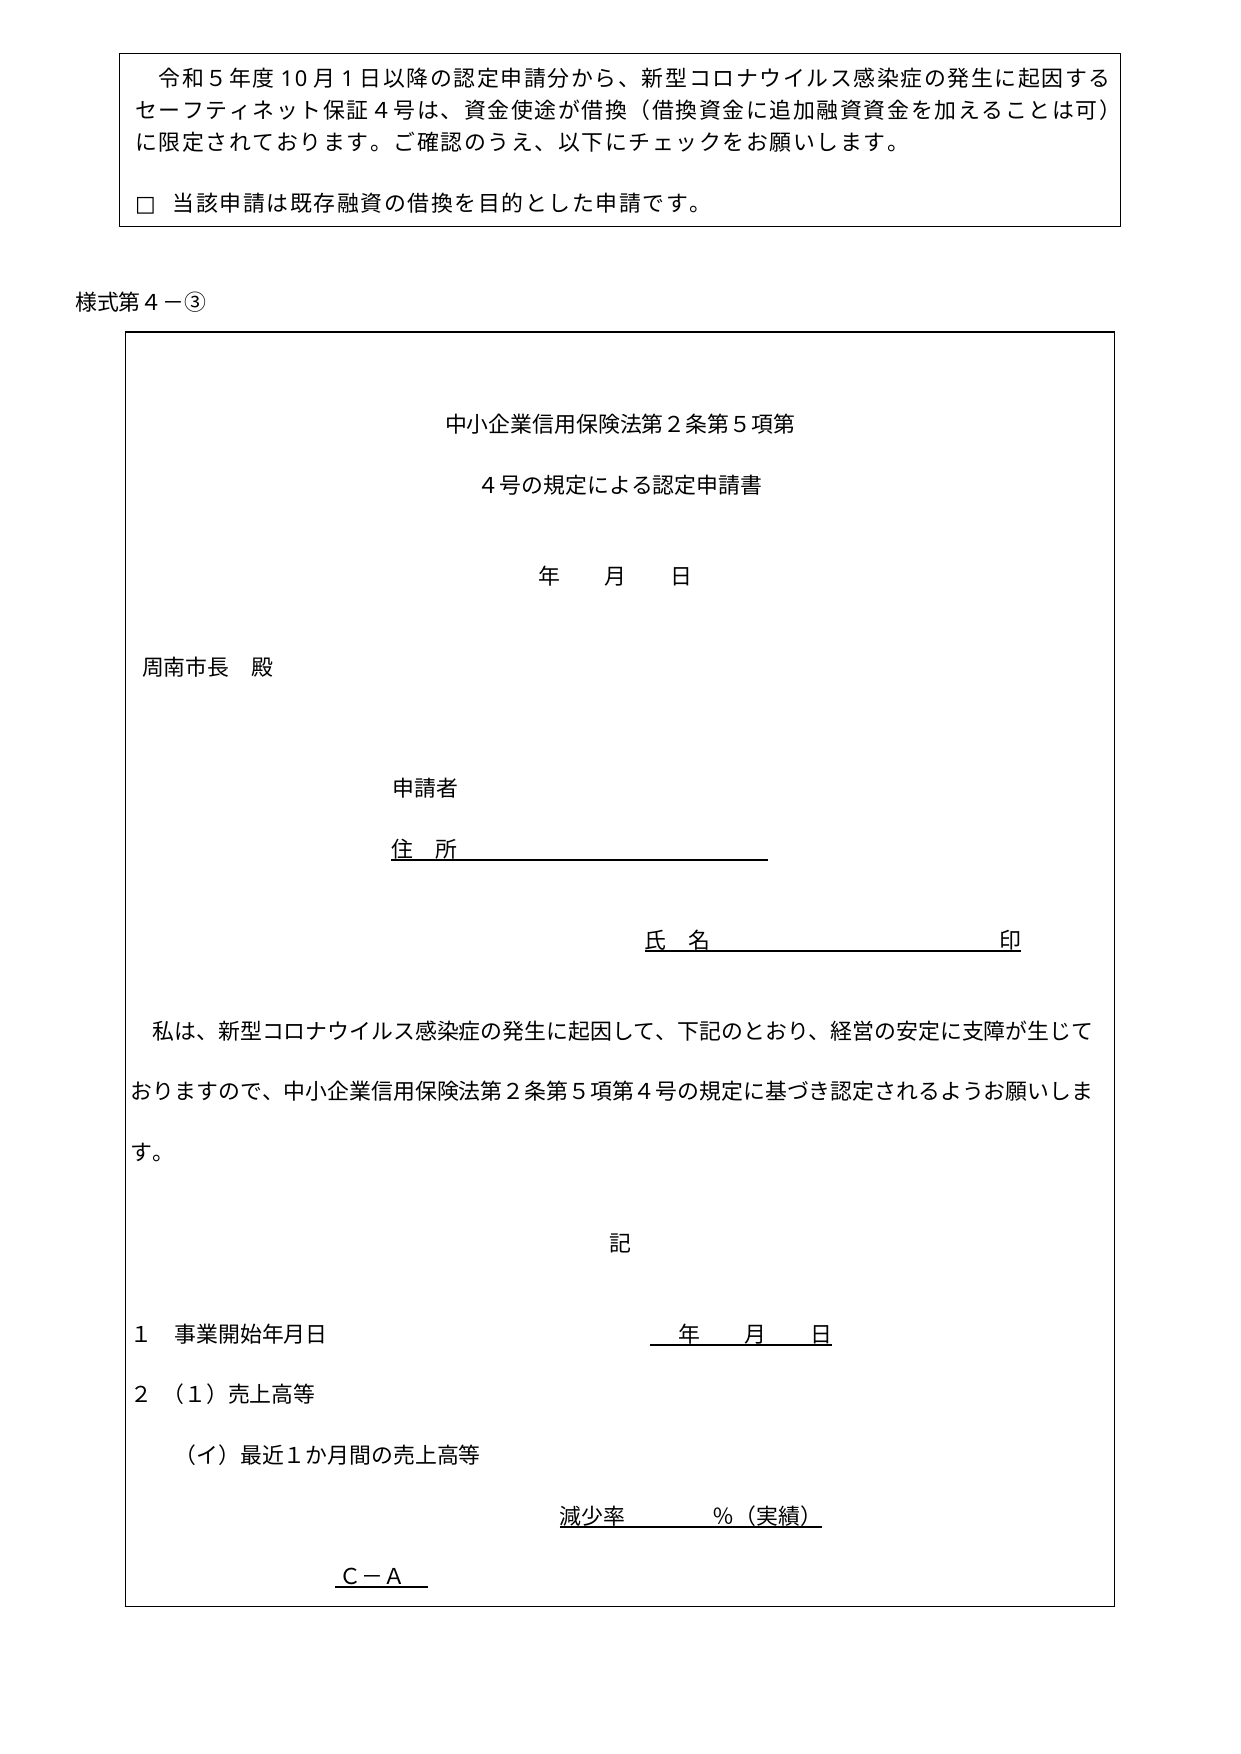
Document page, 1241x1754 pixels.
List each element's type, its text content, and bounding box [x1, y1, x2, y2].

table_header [126, 333, 1114, 1606]
text 様式第４－③ [75, 271, 1165, 331]
